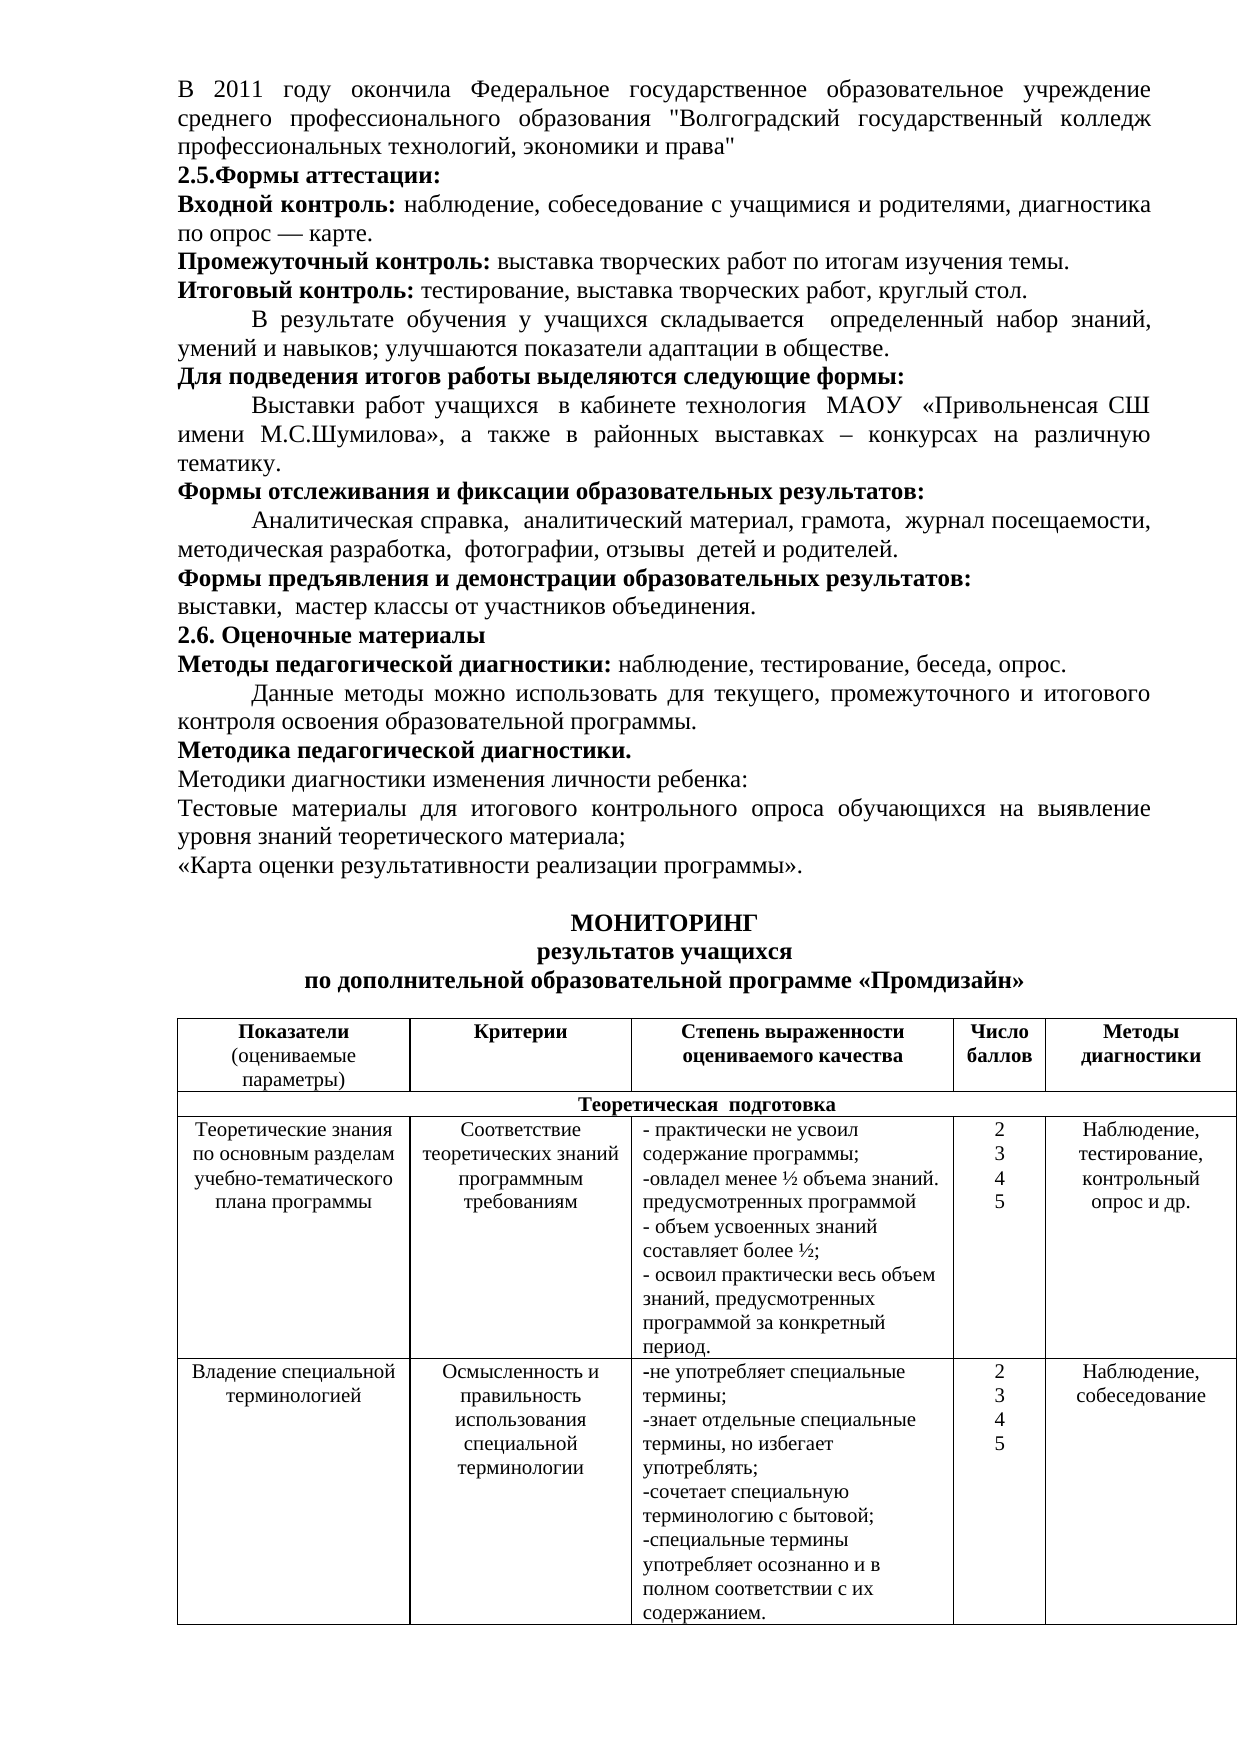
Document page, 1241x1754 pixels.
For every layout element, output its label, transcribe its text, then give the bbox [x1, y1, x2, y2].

table_cell Теоретическая подготовка [178, 1092, 1236, 1116]
text Методики диагностики изменения личности ребенка: [177, 764, 1152, 793]
text 2.6. Оценочные материалы [177, 620, 1152, 649]
table_cell Владение специальной терминологией [178, 1359, 409, 1624]
table_cell -не употребляет специальные термины; -знает отдельные специальные термины, но избегает употреблять; -сочетает специальную терминологию с бытовой; -специальные термины употребляет осознанно и в полном соответствии с их содержанием. [632, 1359, 953, 1624]
table_cell Наблюдение, тестирование, контрольный опрос и др. [1046, 1117, 1236, 1358]
table_cell 2 3 4 5 [954, 1117, 1045, 1358]
text Промежуточный контроль: выставка творческих работ по итогам изучения темы. [177, 246, 1152, 275]
text Для подведения итогов работы выделяются следующие формы: [177, 361, 1152, 390]
text Методы педагогической диагностики: наблюдение, тестирование, беседа, опрос. [177, 649, 1152, 678]
table_header Степень выраженности оцениваемого качества [632, 1019, 953, 1091]
table_header Показатели (оцениваемые параметры) [178, 1019, 409, 1091]
text результатов учащихся [177, 936, 1152, 965]
table_header Методы диагностики [1046, 1019, 1236, 1091]
text Формы предъявления и демонстрации образовательных результатов: [177, 563, 1152, 591]
text Данные методы можно использовать для текущего, промежуточного и итогового контроля освоения образовательной программы. [177, 678, 1152, 735]
table_cell Наблюдение, собеседование [1046, 1359, 1236, 1624]
table_header Критерии [411, 1019, 631, 1091]
text Методика педагогической диагностики. [177, 735, 1152, 764]
text Формы отслеживания и фиксации образовательных результатов: [177, 476, 1152, 505]
text 2.5.Формы аттестации: [177, 160, 1152, 189]
text В 2011 году окончила Федеральное государственное образовательное учреждение среднего профессионального образования "Волгоградский государственный колледж профессиональных технологий, экономики и права" [177, 74, 1152, 160]
text Аналитическая справка, аналитический материал, грамота, журнал посещаемости, методическая разработка, фотографии, отзывы детей и родителей. [177, 505, 1152, 563]
text МОНИТОРИНГ [177, 908, 1152, 936]
text Входной контроль: наблюдение, собеседование с учащимися и родителями, диагностика по опрос — карте. [177, 189, 1152, 246]
table_cell - практически не усвоил содержание программы; -овладел менее ½ объема знаний. предусмотренных программой - объем усвоенных знаний составляет более ½; - освоил практически весь объем знаний, предусмотренных программой за конкретный период. [632, 1117, 953, 1358]
text выставки, мастер классы от участников объединения. [177, 591, 1152, 620]
table_cell Соответствие теоретических знаний программным требованиям [411, 1117, 631, 1358]
text по дополнительной образовательной программе «Промдизайн» [177, 965, 1152, 994]
text «Карта оценки результативности реализации программы». [177, 850, 1152, 879]
text Итоговый контроль: тестирование, выставка творческих работ, круглый стол. [177, 275, 1152, 304]
table_cell Теоретические знания по основным разделам учебно-тематического плана программы [178, 1117, 409, 1358]
text Выставки работ учащихся в кабинете технология МАОУ «Привольненсая СШ имени М.С.Шумилова», а также в районных выставках – конкурсах на различную тематику. [177, 390, 1152, 476]
text В результате обучения у учащихся складывается определенный набор знаний, умений и навыков; улучшаются показатели адаптации в обществе. [177, 304, 1152, 361]
text Тестовые материалы для итогового контрольного опроса обучающихся на выявление уровня знаний теоретического материала; [177, 793, 1152, 850]
table_header Число баллов [954, 1019, 1045, 1091]
table_cell Осмысленность и правильность использования специальной терминологии [411, 1359, 631, 1624]
table_cell 2 3 4 5 [954, 1359, 1045, 1624]
